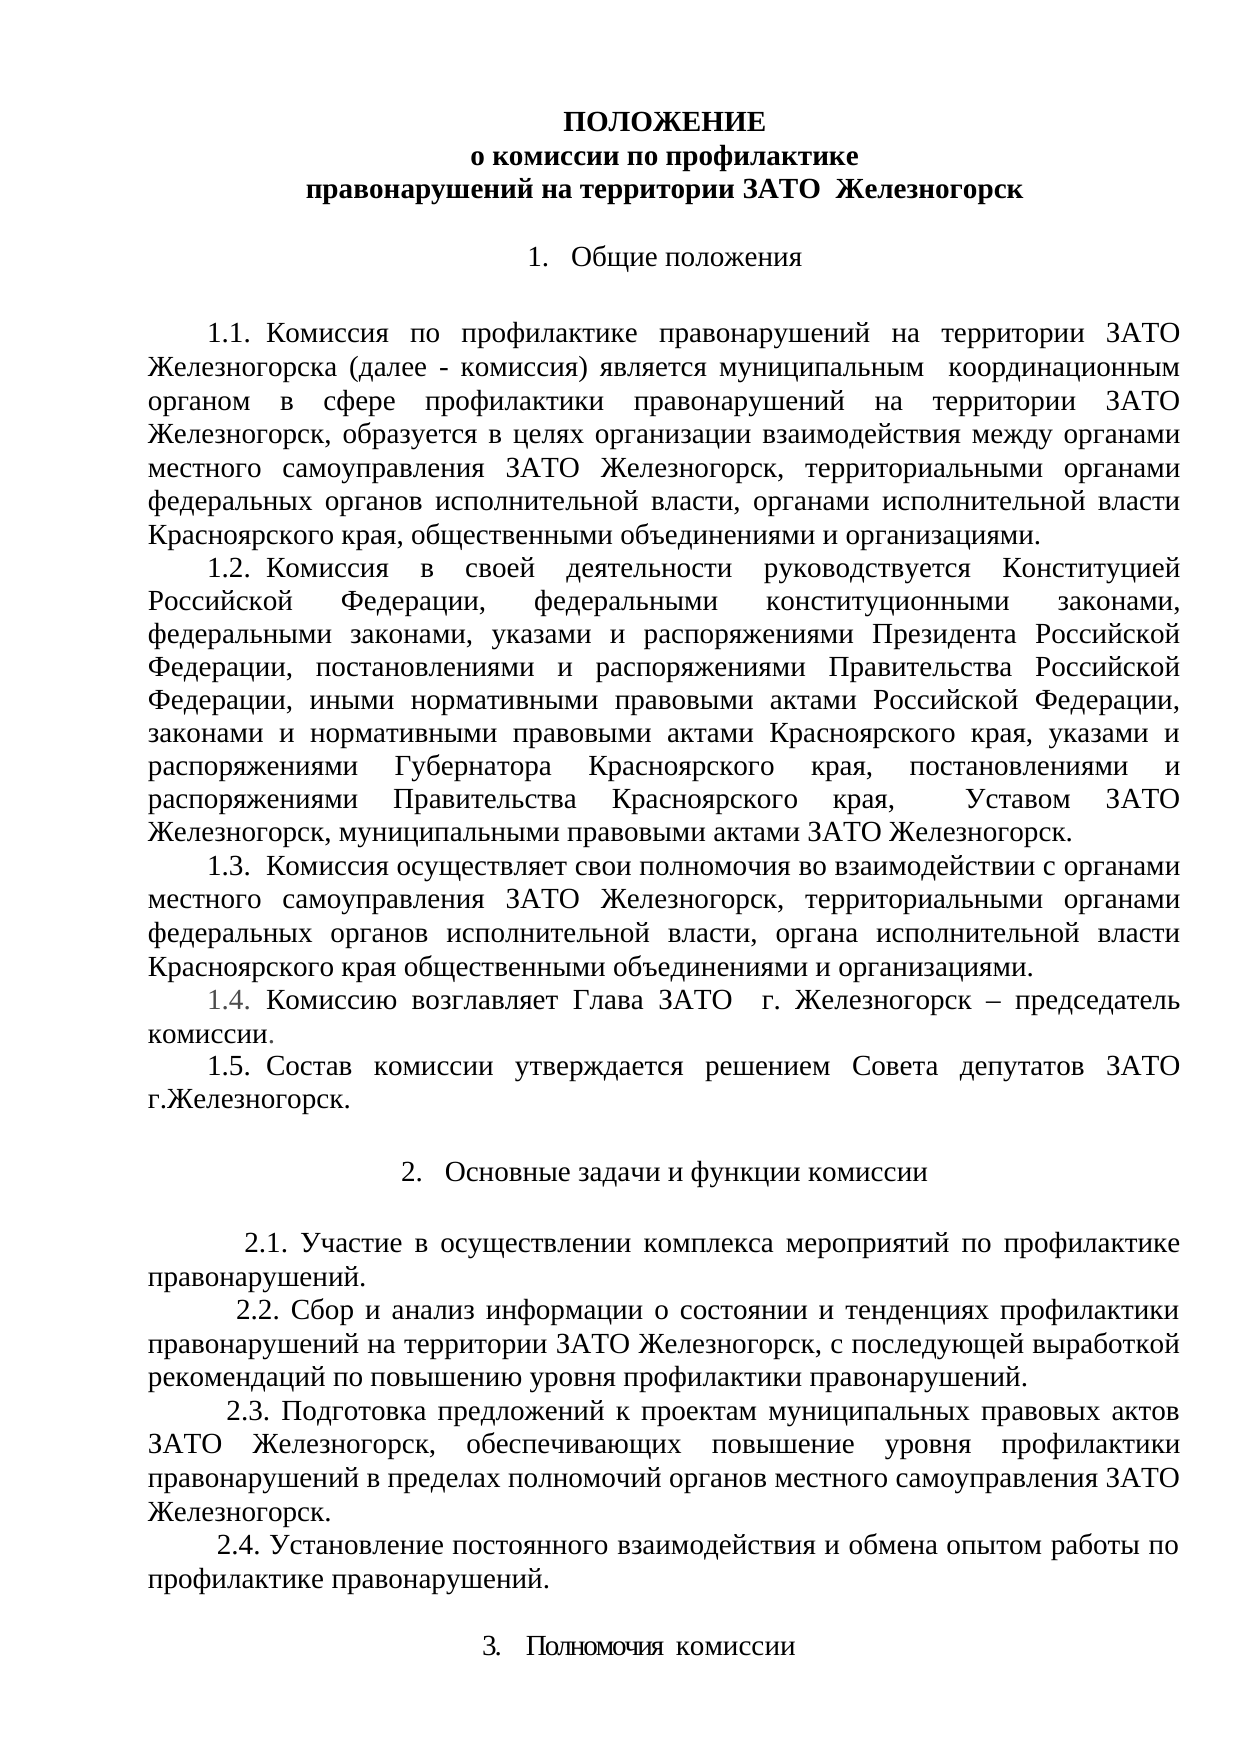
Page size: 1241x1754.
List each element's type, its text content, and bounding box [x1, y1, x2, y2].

text 1. Общие положения [148, 239, 1181, 272]
list Комиссия осуществляет свои полномочия во взаимодействии с органами местного самоуправления ЗАТО Железногорск, территориальными органами федеральных органов исполнительной власти, органа исполнительной власти Красноярского края общественными объединениями и организациями. [148, 848, 1181, 982]
list Комиссия в своей деятельности руководствуется Конституцией Российской Федерации, федеральными конституционными законами, федеральными законами, указами и распоряжениями Президента Российской Федерации, постановлениями и распоряжениями Правительства Российской Федерации, иными нормативными правовыми актами Российской Федерации, законами и нормативными правовыми актами Красноярского края, указами и распоряжениями Губернатора Красноярского края, постановлениями и распоряжениями Правительства Красноярского края, Уставом ЗАТО Железногорск, муниципальными правовыми актами ЗАТО Железногорск. [148, 551, 1181, 848]
text 2.4. Установление постоянного взаимодействия и обмена опытом работы по профилактике правонарушений. [148, 1528, 1181, 1595]
text 2.3. Подготовка предложений к проектам муниципальных правовых актов ЗАТО Железногорск, обеспечивающих повышение уровня профилактики правонарушений в пределах полномочий органов местного самоуправления ЗАТО Железногорск. [148, 1394, 1181, 1528]
text 2.1. Участие в осуществлении комплекса мероприятий по профилактике правонарушений. [148, 1226, 1181, 1293]
text 2. Основные задачи и функции комиссии [148, 1154, 1181, 1187]
text 2.2. Сбор и анализ информации о состоянии и тенденциях профилактики правонарушений на территории ЗАТО Железногорск, с последующей выработкой рекомендаций по повышению уровня профилактики правонарушений. [148, 1293, 1181, 1394]
text 3. Полномочия комиссии [148, 1628, 1181, 1662]
text правонарушений на территории ЗАТО Железногорск [148, 172, 1181, 205]
list Комиссию возглавляет Глава ЗАТО г. Железногорск – председатель комиссии. [148, 982, 1181, 1049]
text ПОЛОЖЕНИЕ [148, 106, 1181, 138]
text о комиссии по профилактике [148, 138, 1181, 172]
list Состав комиссии утверждается решением Совета депутатов ЗАТО г.Железногорск. [148, 1049, 1181, 1115]
list Комиссия по профилактике правонарушений на территории ЗАТО Железногорска (далее - комиссия) является муниципальным координационным органом в сфере профилактики правонарушений на территории ЗАТО Железногорск, образуется в целях организации взаимодействия между органами местного самоуправления ЗАТО Железногорск, территориальными органами федеральных органов исполнительной власти, органами исполнительной власти Красноярского края, общественными объединениями и организациями. [148, 316, 1181, 551]
